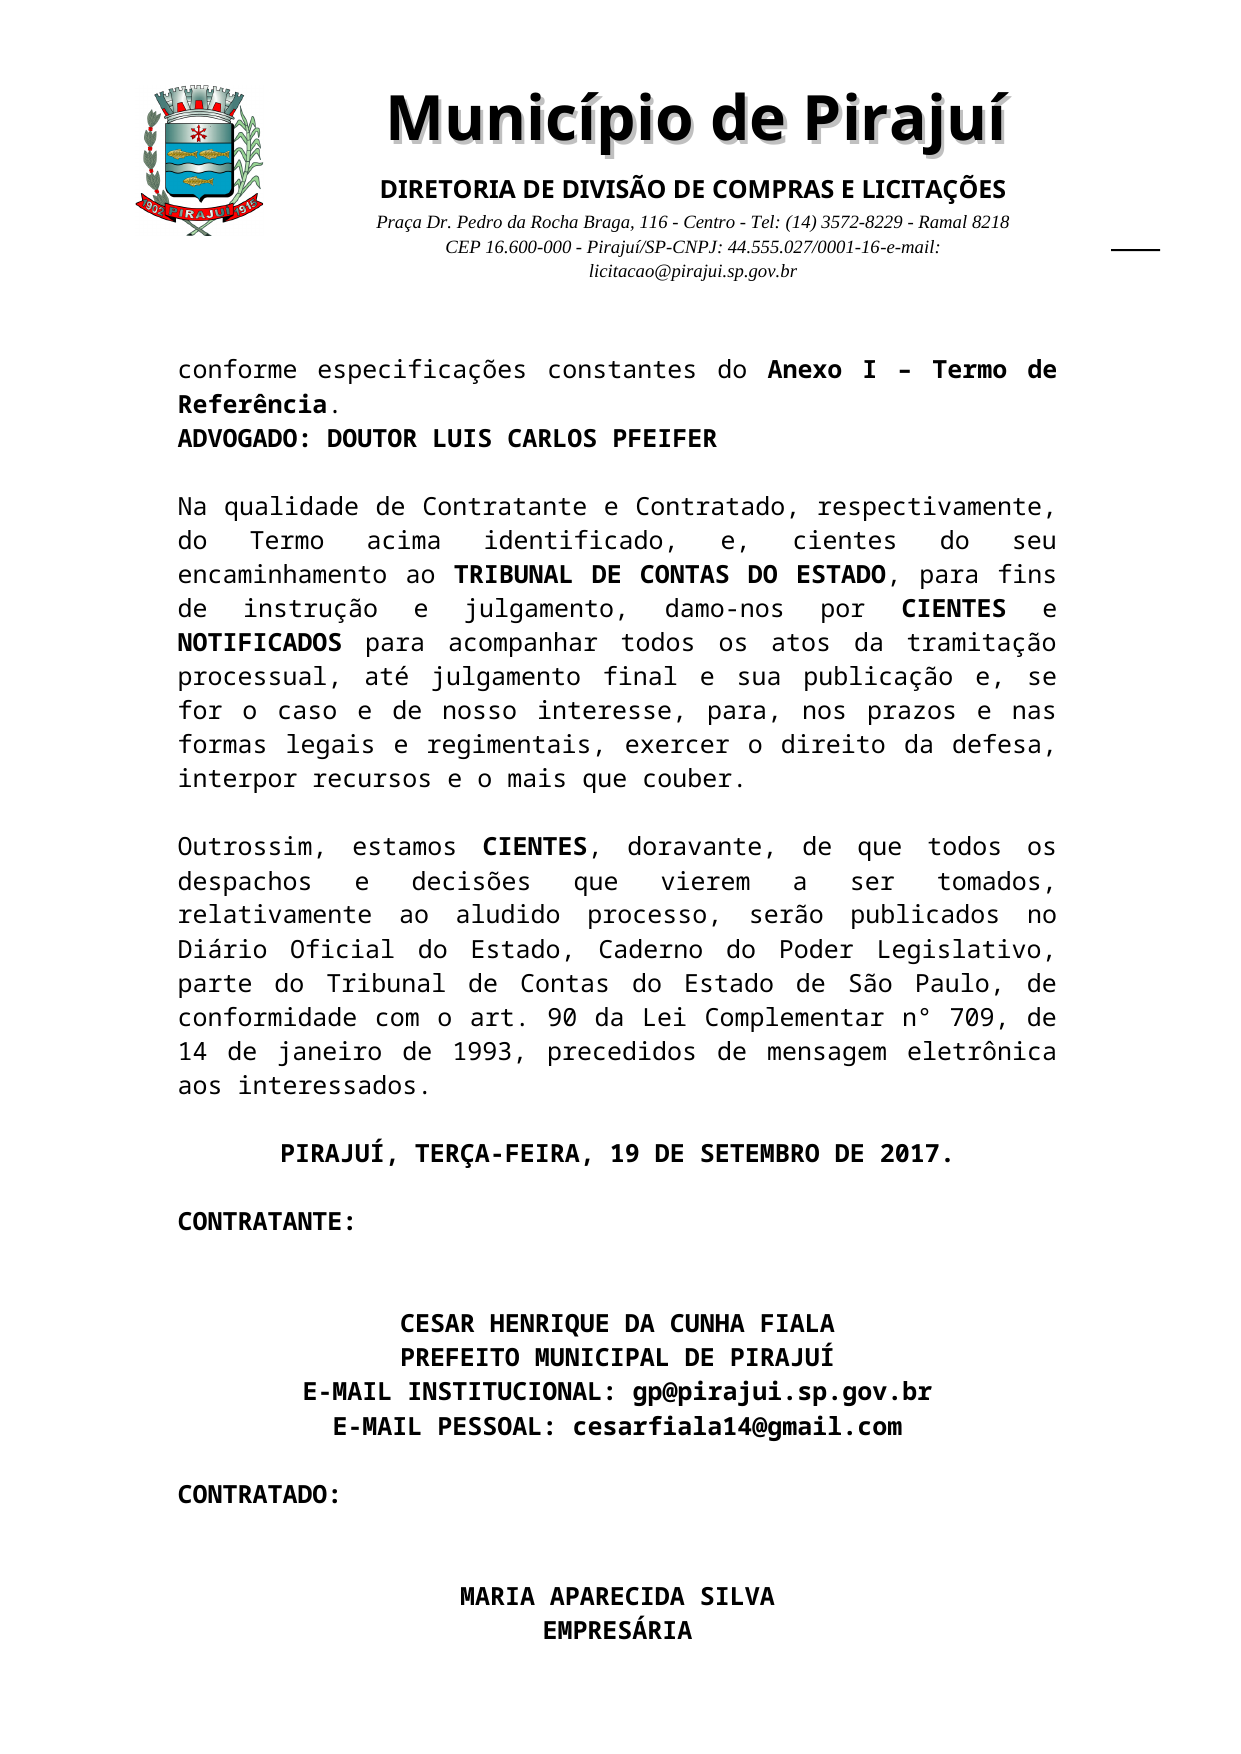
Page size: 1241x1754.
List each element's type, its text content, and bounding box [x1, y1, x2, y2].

text CONTRATANTE: [177, 1204, 1057, 1238]
text E-MAIL INSTITUCIONAL: gp@pirajui.sp.gov.br [177, 1374, 1057, 1408]
text E-MAIL PESSOAL: cesarfiala14@gmail.com [177, 1408, 1057, 1442]
text CONTRATADO: [177, 1476, 1057, 1510]
text Outrossim, estamos CIENTES, doravante, de que todos os despachos e decisões que vierem a ser tomados, relativamente ao aludido processo, serão publicados no Diário Oficial do Estado, Caderno do Poder Legislativo, parte do Tribunal de Contas do Estado de São Paulo, de conformidade com o art. 90 da Lei Complementar n° 709, de 14 de janeiro de 1993, precedidos de mensagem eletrônica aos interessados. [177, 829, 1057, 1102]
text CESAR HENRIQUE DA CUNHA FIALA [177, 1306, 1057, 1340]
text PREFEITO MUNICIPAL DE PIRAJUÍ [177, 1340, 1057, 1374]
text Na qualidade de Contratante e Contratado, respectivamente, do Termo acima identificado, e, cientes do seu encaminhamento ao TRIBUNAL DE CONTAS DO ESTADO, para fins de instrução e julgamento, damo-nos por CIENTES e NOTIFICADOS para acompanhar todos os atos da tramitação processual, até julgamento final e sua publicação e, se for o caso e de nosso interesse, para, nos prazos e nas formas legais e regimentais, exercer o direito da defesa, interpor recursos e o mais que couber. [177, 488, 1057, 795]
text PIRAJUÍ, TERÇA-FEIRA, 19 DE SETEMBRO DE 2017. [177, 1136, 1057, 1170]
text ADVOGADO: DOUTOR LUIS CARLOS PFEIFER [177, 420, 1057, 454]
picture [135, 85, 264, 236]
text MARIA APARECIDA SILVA [177, 1578, 1057, 1612]
text EMPRESÁRIA [177, 1612, 1057, 1647]
